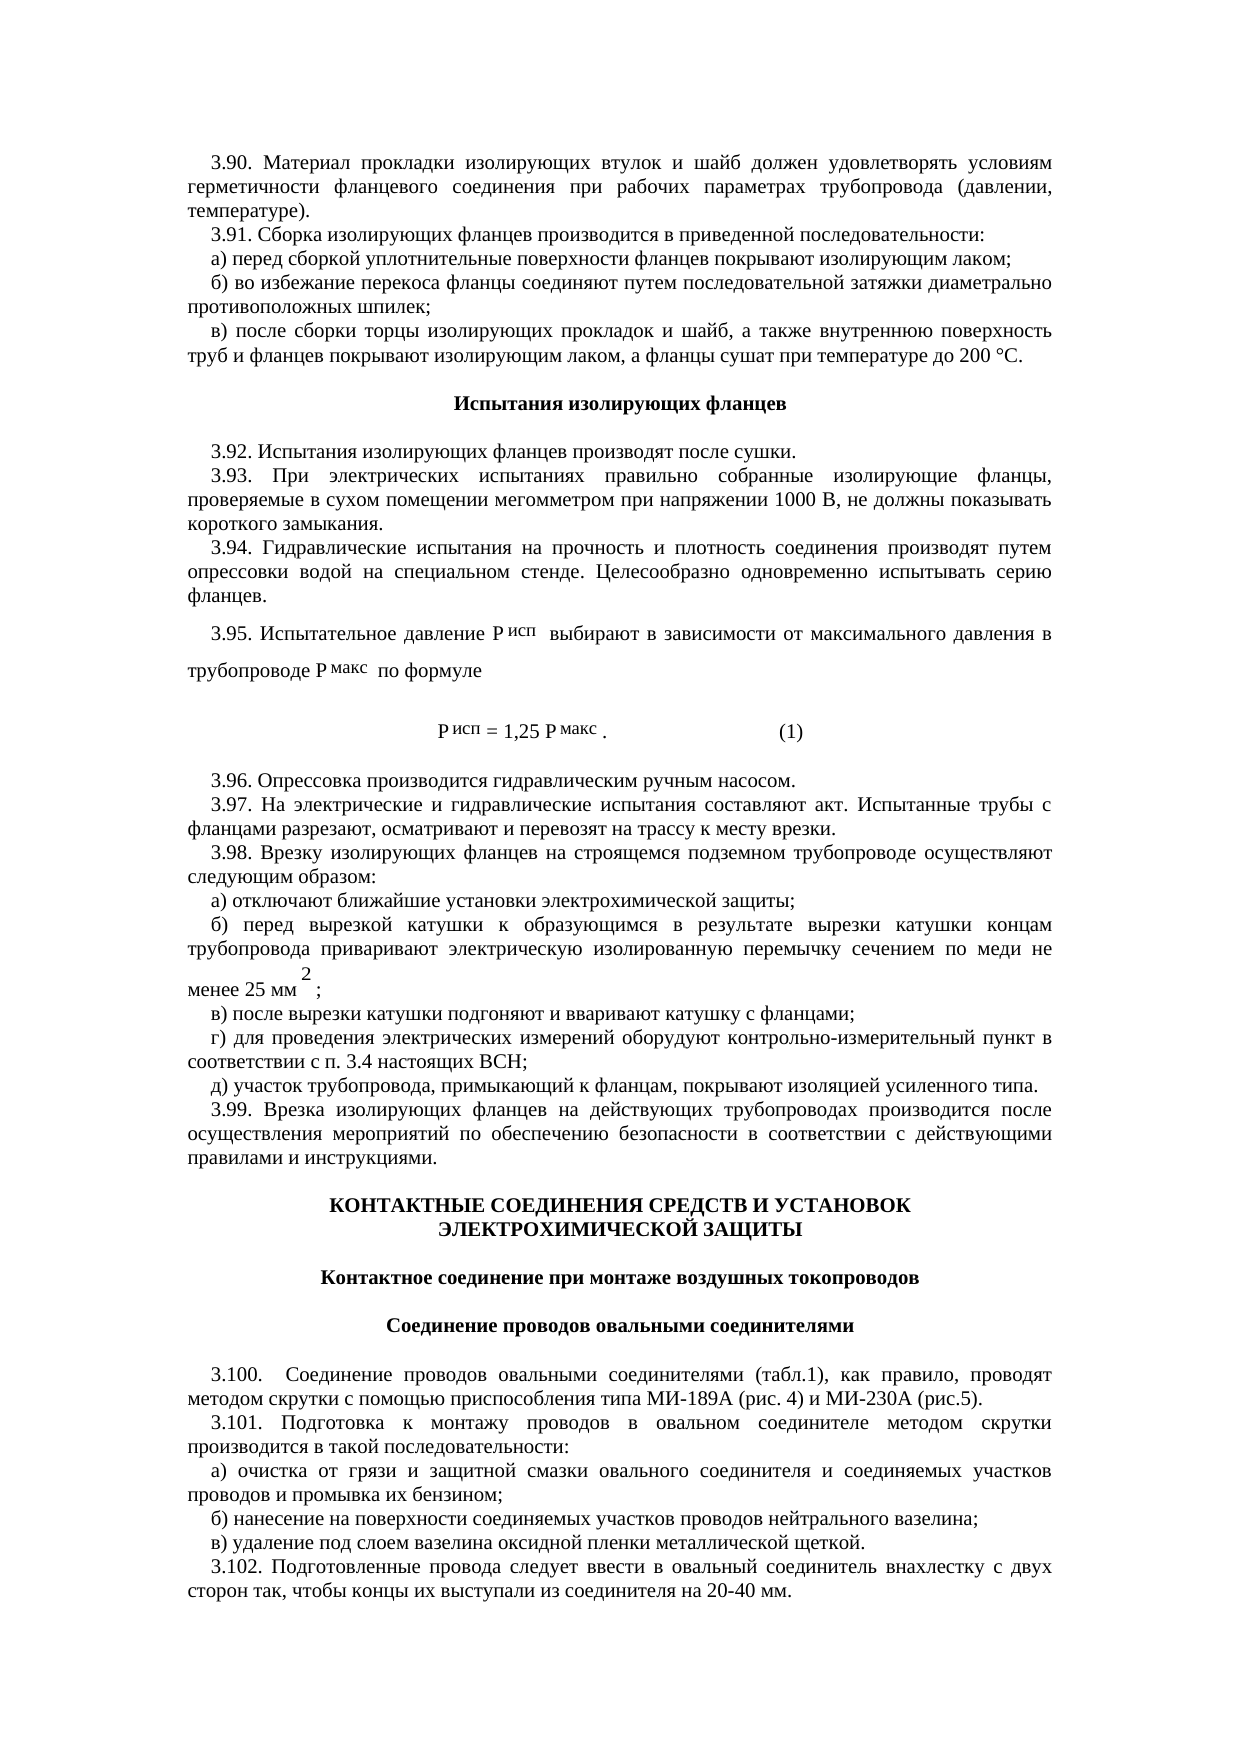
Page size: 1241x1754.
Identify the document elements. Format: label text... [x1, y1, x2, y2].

text 3.99. Врезка изолирующих фланцев на действующих трубопроводах производится после осуществления мероприятий по обеспечению безопасности в соответствии с действующими правилами и инструкциями. [187, 1097, 1053, 1169]
text а) отключают ближайшие установки электрохимической защиты; [187, 888, 1053, 912]
text 3.96. Опрессовка производится гидравлическим ручным насосом. [187, 767, 1053, 792]
text 3.101. Подготовка к монтажу проводов в овальном соединителе методом скрутки производится в такой последовательности: [187, 1409, 1053, 1458]
text б) перед вырезкой катушки к образующимся в результате вырезки катушки концам трубопровода приваривают электрическую изолированную перемычку сечением по меди не менее 25 мм; [187, 912, 1053, 1001]
subtitle ЭЛЕКТРОХИМИЧЕСКОЙ ЗАЩИТЫ [187, 1217, 1053, 1241]
text 3.102. Подготовленные провода следует ввести в овальный соединитель внахлестку с двух сторон так, чтобы концы их выступали из соединителя на 20-40 мм. [187, 1554, 1053, 1602]
text в) удаление под слоем вазелина оксидной пленки металлической щеткой. [187, 1530, 1053, 1554]
text г) для проведения электрических измерений оборудуют контрольно-измерительный пункт в соответствии с п. 3.4 настоящих ВСН; [187, 1024, 1053, 1073]
text 3.97. На электрические и гидравлические испытания составляют акт. Испытанные трубы с фланцами разрезают, осматривают и перевозят на трассу к месту врезки. [187, 792, 1053, 840]
text 3.100. Соединение проводов овальными соединителями (табл.1), как правило, проводят методом скрутки с помощью приспособления типа МИ-189А (рис. 4) и МИ-230А (рис.5). [187, 1361, 1053, 1409]
subtitle Соединение проводов овальными соединителями [187, 1313, 1053, 1337]
subtitle Контактное соединение при монтаже воздушных токопроводов [187, 1265, 1053, 1289]
text д) участок трубопровода, примыкающий к фланцам, покрывают изоляцией усиленного типа. [187, 1073, 1053, 1097]
text в) после вырезки катушки подгоняют и вваривают катушку с фланцами; [187, 1001, 1053, 1024]
text 3.91. Сборка изолирующих фланцев производится в приведенной последовательности: [187, 222, 1053, 246]
text Р= 1,25 Р. (1) [187, 706, 1053, 743]
text 3.94. Гидравлические испытания на прочность и плотность соединения производят путем опрессовки водой на специальном стенде. Целесообразно одновременно испытывать серию фланцев. [187, 535, 1053, 607]
text 3.98. Врезку изолирующих фланцев на строящемся подземном трубопроводе осуществляют следующим образом: [187, 840, 1053, 888]
subtitle КОНТАКТНЫЕ СОЕДИНЕНИЯ СРЕДСТВ И УСТАНОВОК [187, 1193, 1053, 1217]
text 3.90. Материал прокладки изолирующих втулок и шайб должен удовлетворять условиям герметичности фланцевого соединения при рабочих параметрах трубопровода (давлении, температуре). [187, 150, 1053, 222]
text 3.95. Испытательное давление Р выбирают в зависимости от максимального давления в трубопроводе Р по формуле [187, 607, 1053, 682]
text б) нанесение на поверхности соединяемых участков проводов нейтрального вазелина; [187, 1506, 1053, 1530]
text в) после сборки торцы изолирующих прокладок и шайб, а также внутреннюю поверхность труб и фланцев покрывают изолирующим лаком, а фланцы сушат при температуре до 200 °С. [187, 318, 1053, 367]
text а) перед сборкой уплотнительные поверхности фланцев покрывают изолирующим лаком; [187, 246, 1053, 270]
text 3.92. Испытания изолирующих фланцев производят после сушки. [187, 439, 1053, 463]
subtitle Испытания изолирующих фланцев [187, 391, 1053, 415]
text б) во избежание перекоса фланцы соединяют путем последовательной затяжки диаметрально противоположных шпилек; [187, 270, 1053, 318]
text 3.93. При электрических испытаниях правильно собранные изолирующие фланцы, проверяемые в сухом помещении мегомметром при напряжении 1000 В, не должны показывать короткого замыкания. [187, 463, 1053, 535]
text а) очистка от грязи и защитной смазки овального соединителя и соединяемых участков проводов и промывка их бензином; [187, 1458, 1053, 1506]
